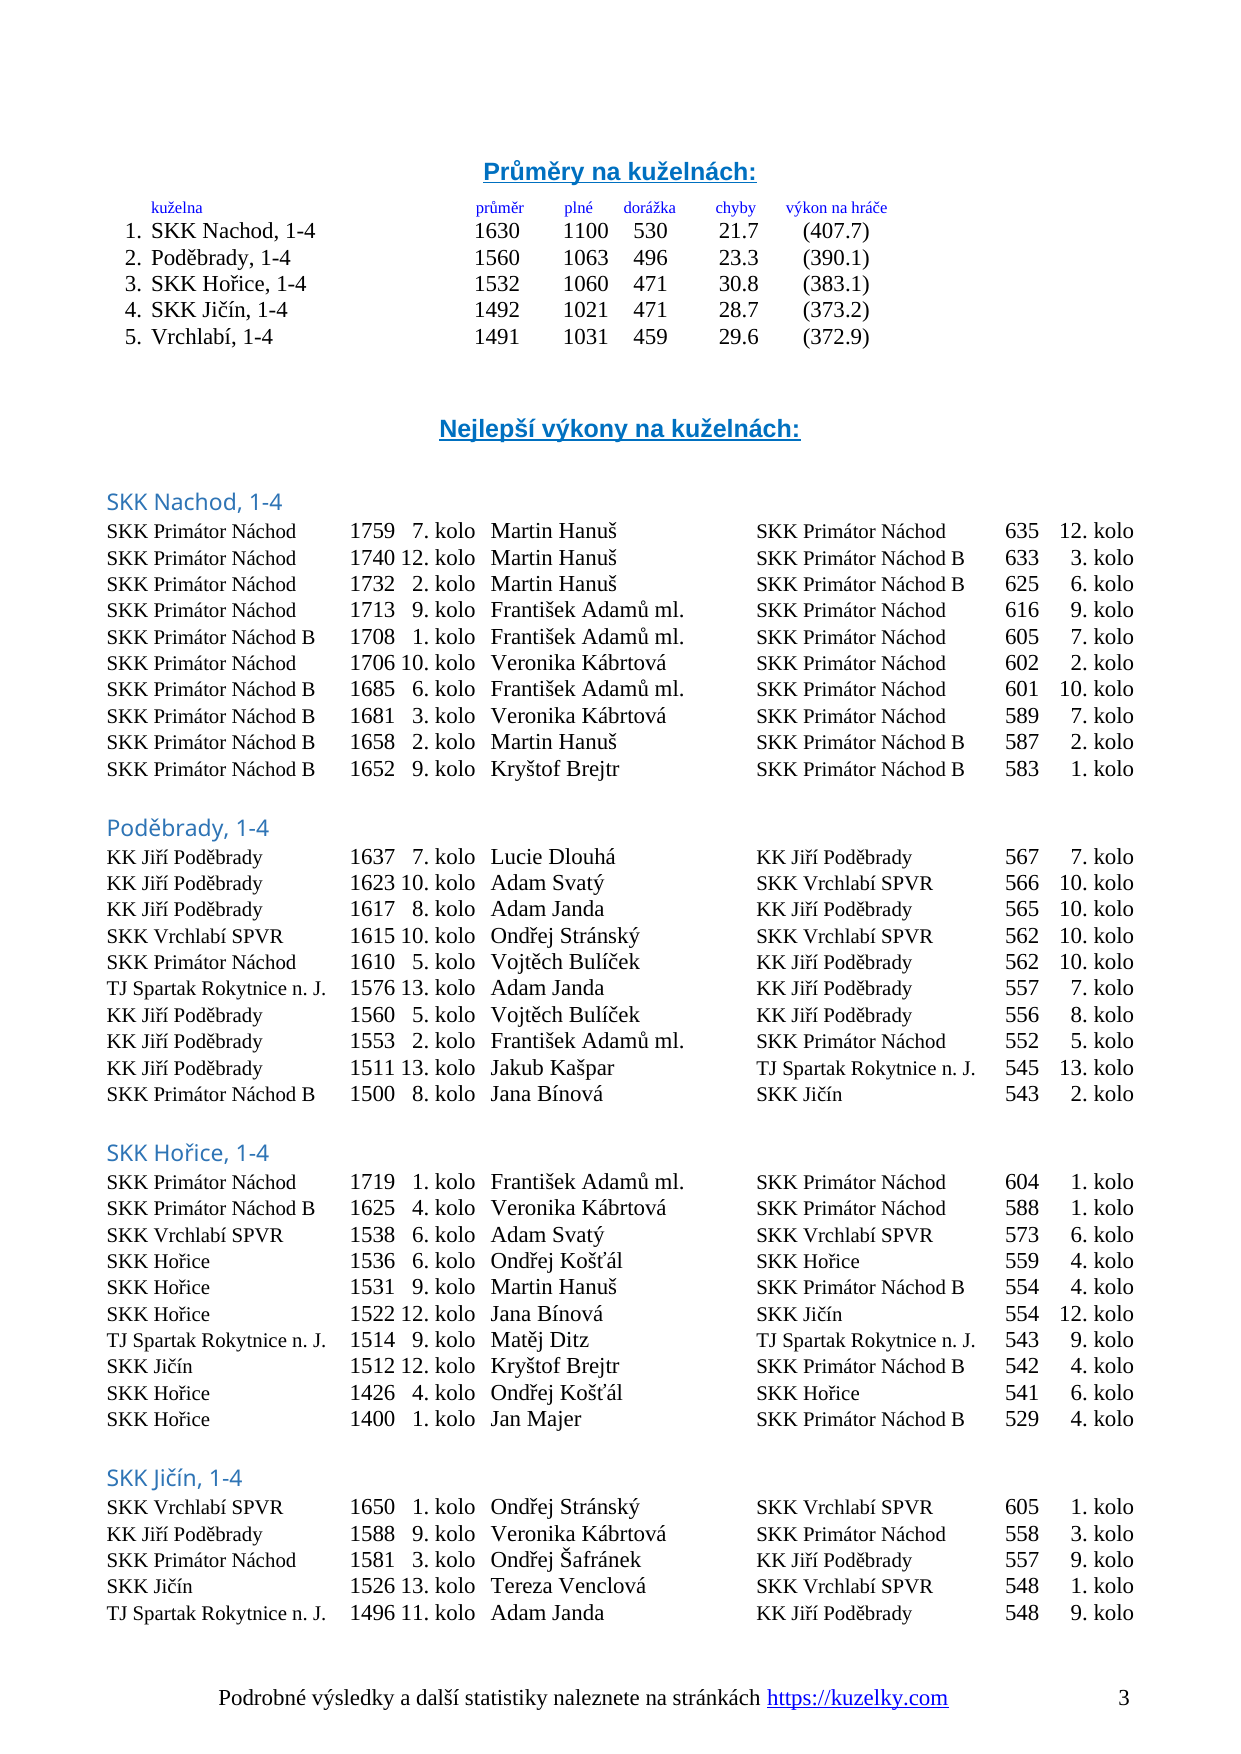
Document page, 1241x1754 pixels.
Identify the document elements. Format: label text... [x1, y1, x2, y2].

text SKK Primátor Náchod 1740 12. kolo Martin Hanuš SKK Primátor Náchod B 633 3. kolo [106, 544, 1134, 570]
text TJ Spartak Rokytnice n. J. 1576 13. kolo Adam Janda KK Jiří Poděbrady 557 7. kolo [106, 974, 1134, 1001]
text SKK Hořice 1400 1. kolo Jan Majer SKK Primátor Náchod B 529 4. kolo [106, 1405, 1134, 1432]
text SKK Jičín 1512 12. kolo Kryštof Brejtr SKK Primátor Náchod B 542 4. kolo [106, 1352, 1134, 1379]
text SKK Hořice 1536 6. kolo Ondřej Košťál SKK Hořice 559 4. kolo [106, 1247, 1134, 1273]
text SKK Vrchlabí SPVR 1615 10. kolo Ondřej Stránský SKK Vrchlabí SPVR 562 10. kolo [106, 922, 1134, 948]
text 1. SKK Nachod, 1-4 1630 1100 530 21.7 (407.7) [106, 217, 1134, 244]
text SKK Hořice 1531 9. kolo Martin Hanuš SKK Primátor Náchod B 554 4. kolo [106, 1273, 1134, 1300]
text SKK Primátor Náchod B 1625 4. kolo Veronika Kábrtová SKK Primátor Náchod 588 1. kolo [106, 1194, 1134, 1221]
text kuželna průměr plné dorážka chyby výkon na hráče [106, 198, 1134, 217]
subtitle SKK Nachod, 1-4 [106, 486, 1134, 517]
text SKK Primátor Náchod B 1500 8. kolo Jana Bínová SKK Jičín 543 2. kolo [106, 1080, 1134, 1106]
text SKK Hořice 1522 12. kolo Jana Bínová SKK Jičín 554 12. kolo [106, 1300, 1134, 1326]
text SKK Primátor Náchod 1581 3. kolo Ondřej Šafránek KK Jiří Poděbrady 557 9. kolo [106, 1546, 1134, 1572]
text KK Jiří Poděbrady 1511 13. kolo Jakub Kašpar TJ Spartak Rokytnice n. J. 545 13. kolo [106, 1053, 1134, 1080]
text SKK Primátor Náchod 1719 1. kolo František Adamů ml. SKK Primátor Náchod 604 1. kolo [106, 1168, 1134, 1194]
text 4. SKK Jičín, 1-4 1492 1021 471 28.7 (373.2) [106, 296, 1134, 323]
text SKK Primátor Náchod B 1685 6. kolo František Adamů ml. SKK Primátor Náchod 601 10. kolo [106, 676, 1134, 702]
text SKK Primátor Náchod B 1708 1. kolo František Adamů ml. SKK Primátor Náchod 605 7. kolo [106, 623, 1134, 649]
text SKK Primátor Náchod 1759 7. kolo Martin Hanuš SKK Primátor Náchod 635 12. kolo [106, 517, 1134, 544]
text KK Jiří Poděbrady 1588 9. kolo Veronika Kábrtová SKK Primátor Náchod 558 3. kolo [106, 1520, 1134, 1546]
text KK Jiří Poděbrady 1623 10. kolo Adam Svatý SKK Vrchlabí SPVR 566 10. kolo [106, 869, 1134, 895]
text SKK Primátor Náchod B 1658 2. kolo Martin Hanuš SKK Primátor Náchod B 587 2. kolo [106, 728, 1134, 754]
text 3. SKK Hořice, 1-4 1532 1060 471 30.8 (383.1) [106, 270, 1134, 296]
text KK Jiří Poděbrady 1637 7. kolo Lucie Dlouhá KK Jiří Poděbrady 567 7. kolo [106, 843, 1134, 869]
text KK Jiří Poděbrady 1553 2. kolo František Adamů ml. SKK Primátor Náchod 552 5. kolo [106, 1027, 1134, 1053]
text TJ Spartak Rokytnice n. J. 1514 9. kolo Matěj Ditz TJ Spartak Rokytnice n. J. 543 9. kolo [106, 1326, 1134, 1352]
text 2. Poděbrady, 1-4 1560 1063 496 23.3 (390.1) [106, 244, 1134, 270]
text SKK Vrchlabí SPVR 1650 1. kolo Ondřej Stránský SKK Vrchlabí SPVR 605 1. kolo [106, 1493, 1134, 1520]
text SKK Primátor Náchod B 1652 9. kolo Kryštof Brejtr SKK Primátor Náchod B 583 1. kolo [106, 754, 1134, 781]
text SKK Primátor Náchod B 1681 3. kolo Veronika Kábrtová SKK Primátor Náchod 589 7. kolo [106, 702, 1134, 728]
text SKK Vrchlabí SPVR 1538 6. kolo Adam Svatý SKK Vrchlabí SPVR 573 6. kolo [106, 1221, 1134, 1247]
text SKK Primátor Náchod 1706 10. kolo Veronika Kábrtová SKK Primátor Náchod 602 2. kolo [106, 649, 1134, 676]
text SKK Hořice 1426 4. kolo Ondřej Košťál SKK Hořice 541 6. kolo [106, 1379, 1134, 1405]
subtitle SKK Hořice, 1-4 [106, 1137, 1134, 1168]
subtitle Poděbrady, 1-4 [106, 811, 1134, 843]
text SKK Primátor Náchod 1610 5. kolo Vojtěch Bulíček KK Jiří Poděbrady 562 10. kolo [106, 948, 1134, 974]
text SKK Primátor Náchod 1713 9. kolo František Adamů ml. SKK Primátor Náchod 616 9. kolo [106, 596, 1134, 623]
text SKK Jičín 1526 13. kolo Tereza Venclová SKK Vrchlabí SPVR 548 1. kolo [106, 1572, 1134, 1599]
text TJ Spartak Rokytnice n. J. 1496 11. kolo Adam Janda KK Jiří Poděbrady 548 9. kolo [106, 1599, 1134, 1625]
subtitle SKK Jičín, 1-4 [106, 1462, 1134, 1493]
text 5. Vrchlabí, 1-4 1491 1031 459 29.6 (372.9) [106, 323, 1134, 349]
text Průměry na kuželnách: [94, 157, 1145, 186]
text KK Jiří Poděbrady 1560 5. kolo Vojtěch Bulíček KK Jiří Poděbrady 556 8. kolo [106, 1001, 1134, 1027]
text KK Jiří Poděbrady 1617 8. kolo Adam Janda KK Jiří Poděbrady 565 10. kolo [106, 895, 1134, 922]
text SKK Primátor Náchod 1732 2. kolo Martin Hanuš SKK Primátor Náchod B 625 6. kolo [106, 570, 1134, 596]
text Nejlepší výkony na kuželnách: [94, 414, 1145, 443]
